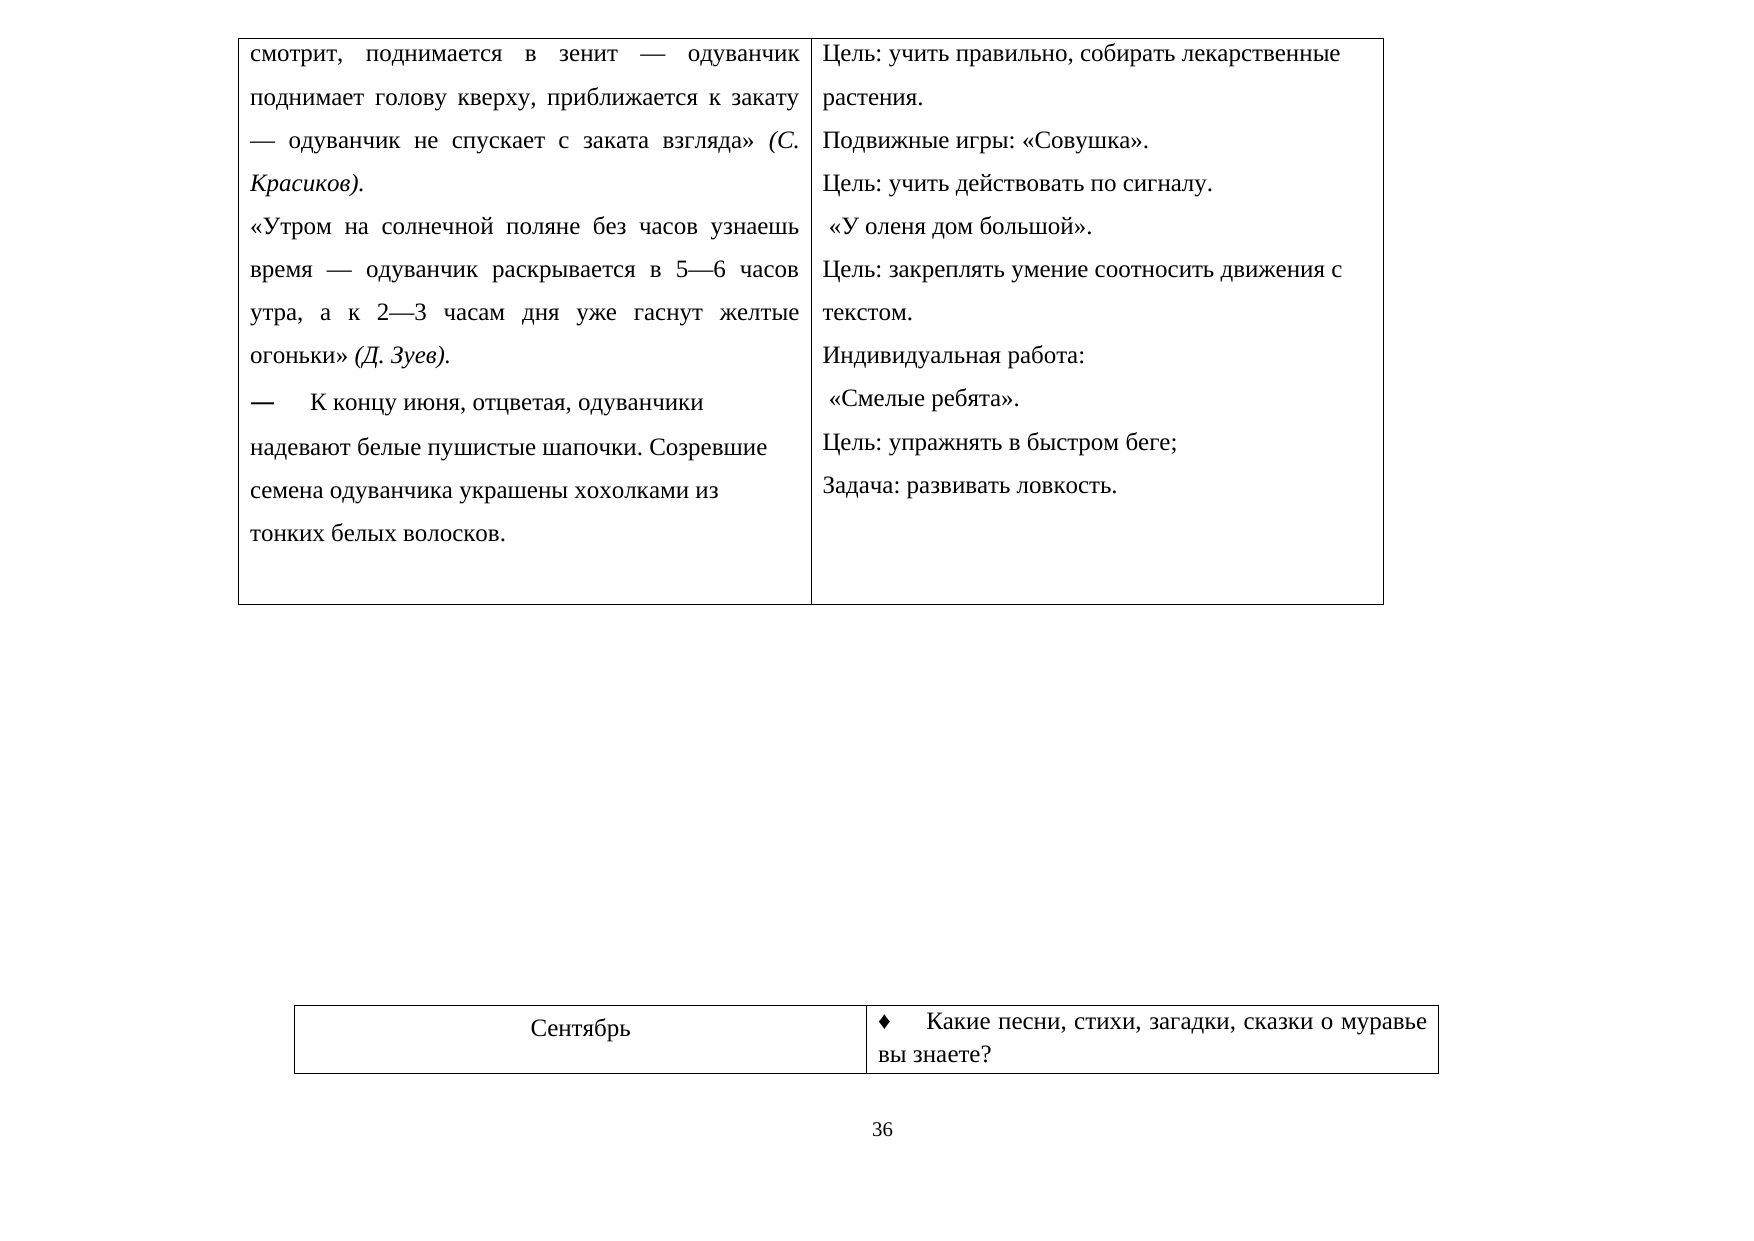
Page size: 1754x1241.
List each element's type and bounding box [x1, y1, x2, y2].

table_header [867, 1006, 1438, 1072]
table_header [295, 1006, 866, 1072]
table_cell [812, 39, 1383, 604]
table_cell [239, 39, 811, 604]
